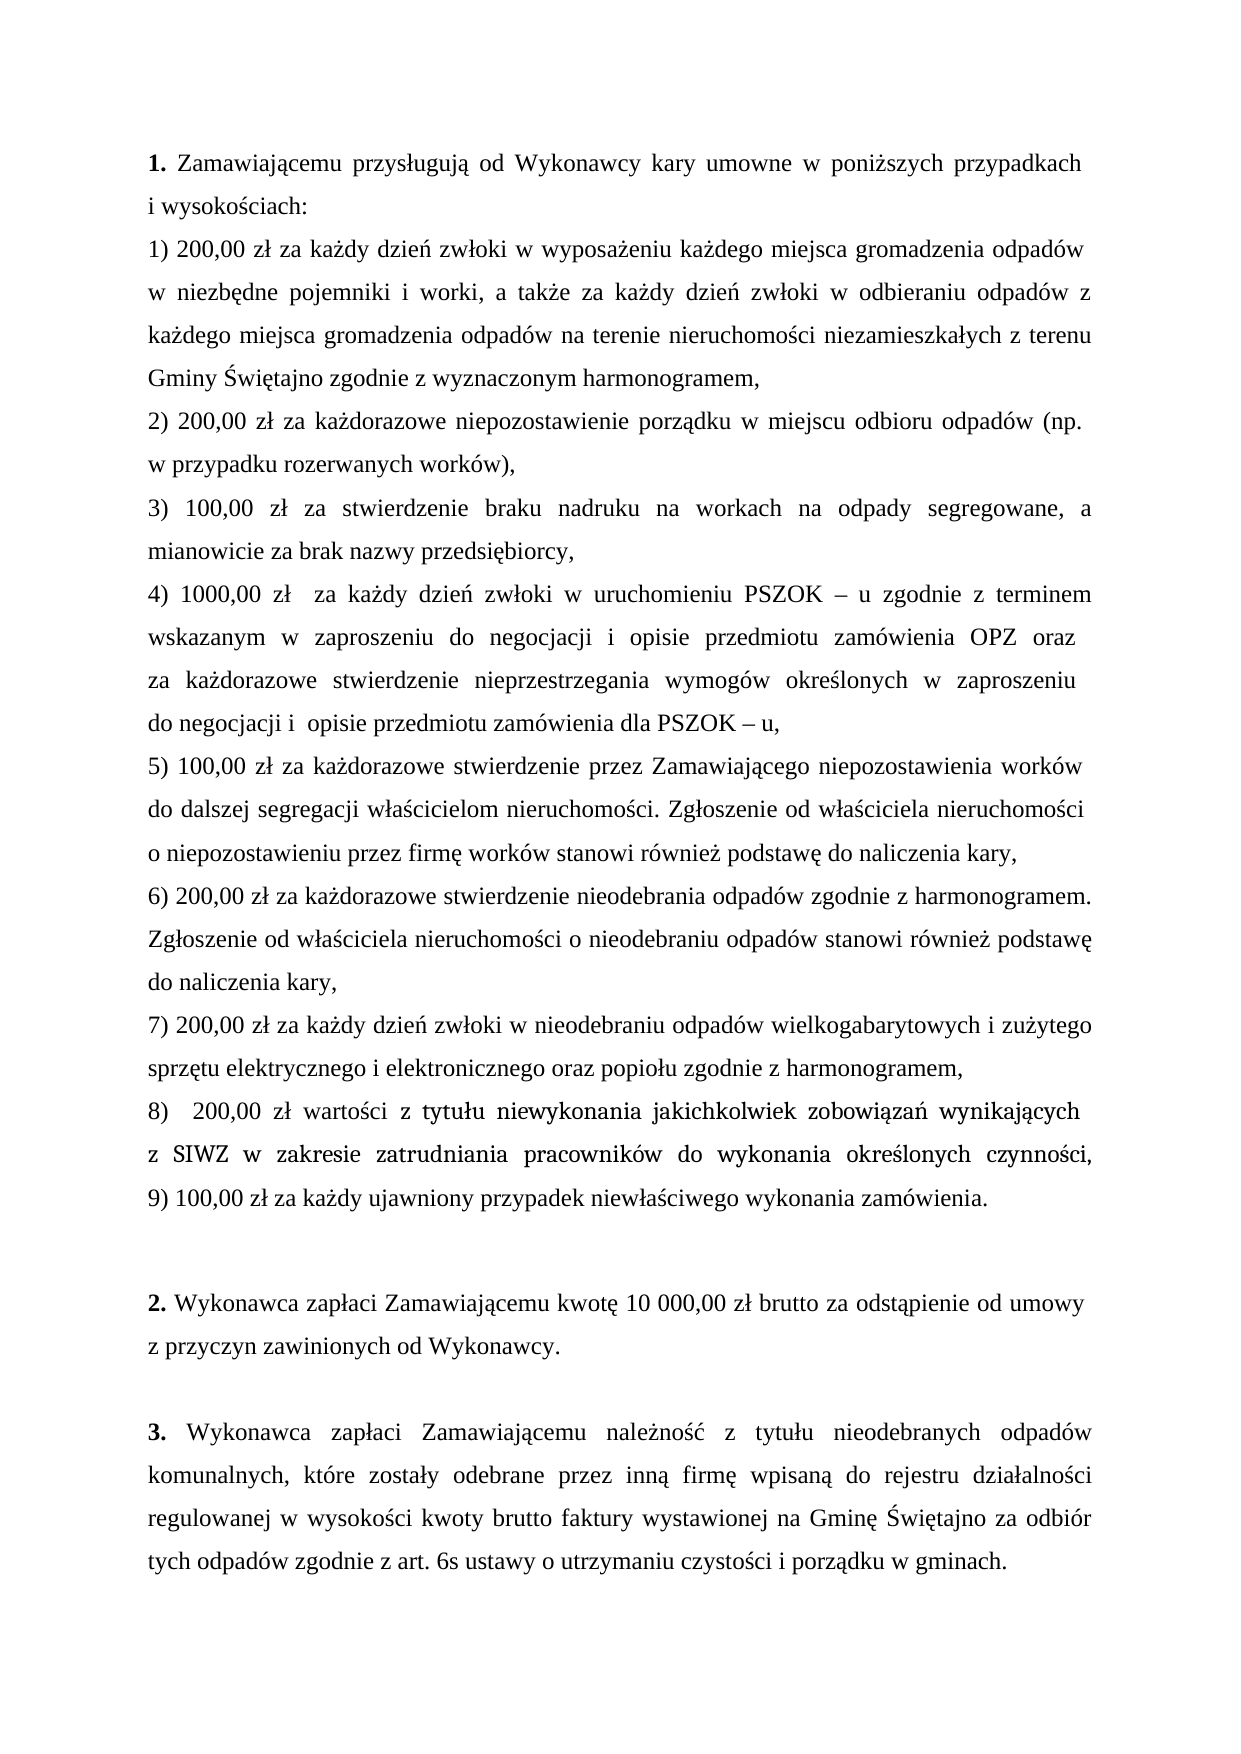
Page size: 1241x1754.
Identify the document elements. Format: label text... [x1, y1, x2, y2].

text 3) 100,00 zł za stwierdzenie braku nadruku na workach na odpady segregowane, a mianowicie za brak nazwy przedsiębiorcy, [148, 493, 1093, 564]
text 1) 200,00 zł za każdy dzień zwłoki w wyposażeniu każdego miejsca gromadzenia odpadów w niezbędne pojemniki i worki, a także za każdy dzień zwłoki w odbieraniu odpadów z każdego miejsca gromadzenia odpadów na terenie nieruchomości niezamieszkałych z terenu Gminy Świętajno zgodnie z wyznaczonym harmonogramem, [148, 234, 1093, 392]
text 7) 200,00 zł za każdy dzień zwłoki w nieodebraniu odpadów wielkogabarytowych i zużytego sprzętu elektrycznego i elektronicznego oraz popiołu zgodnie z harmonogramem, [148, 1010, 1093, 1082]
text 3. Wykonawca zapłaci Zamawiającemu należność z tytułu nieodebranych odpadów komunalnych, które zostały odebrane przez inną firmę wpisaną do rejestru działalności regulowanej w wysokości kwoty brutto faktury wystawionej na Gminę Świętajno za odbiór tych odpadów zgodnie z art. 6s ustawy o utrzymaniu czystości i porządku w gminach. [148, 1417, 1093, 1575]
text 2) 200,00 zł za każdorazowe niepozostawienie porządku w miejscu odbioru odpadów (np. w przypadku rozerwanych worków), [148, 406, 1093, 478]
text 6) 200,00 zł za każdorazowe stwierdzenie nieodebrania odpadów zgodnie z harmonogramem. Zgłoszenie od właściciela nieruchomości o nieodebraniu odpadów stanowi również podstawę do naliczenia kary, [148, 881, 1093, 996]
text 1. Zamawiającemu przysługują od Wykonawcy kary umowne w poniższych przypadkach i wysokościach: [148, 148, 1093, 219]
text 4) 1000,00 zł za każdy dzień zwłoki w uruchomieniu PSZOK – u zgodnie z terminem wskazanym w zaproszeniu do negocjacji i opisie przedmiotu zamówienia OPZ oraz za każdorazowe stwierdzenie nieprzestrzegania wymogów określonych w zaproszeniu do negocjacji i opisie przedmiotu zamówienia dla PSZOK – u, [148, 579, 1093, 737]
text 2. Wykonawca zapłaci Zamawiającemu kwotę 10 000,00 zł brutto za odstąpienie od umowy z przyczyn zawinionych od Wykonawcy. [148, 1288, 1093, 1359]
text 8) 200,00 zł wartości z tytułu niewykonania jakichkolwiek zobowiązań wynikających z SIWZ w zakresie zatrudniania pracowników do wykonania określonych czynności, 9) 100,00 zł za każdy ujawniony przypadek niewłaściwego wykonania zamówienia. [148, 1096, 1093, 1213]
text 5) 100,00 zł za każdorazowe stwierdzenie przez Zamawiającego niepozostawienia worków do dalszej segregacji właścicielom nieruchomości. Zgłoszenie od właściciela nieruchomości o niepozostawieniu przez firmę worków stanowi również podstawę do naliczenia kary, [148, 751, 1093, 866]
